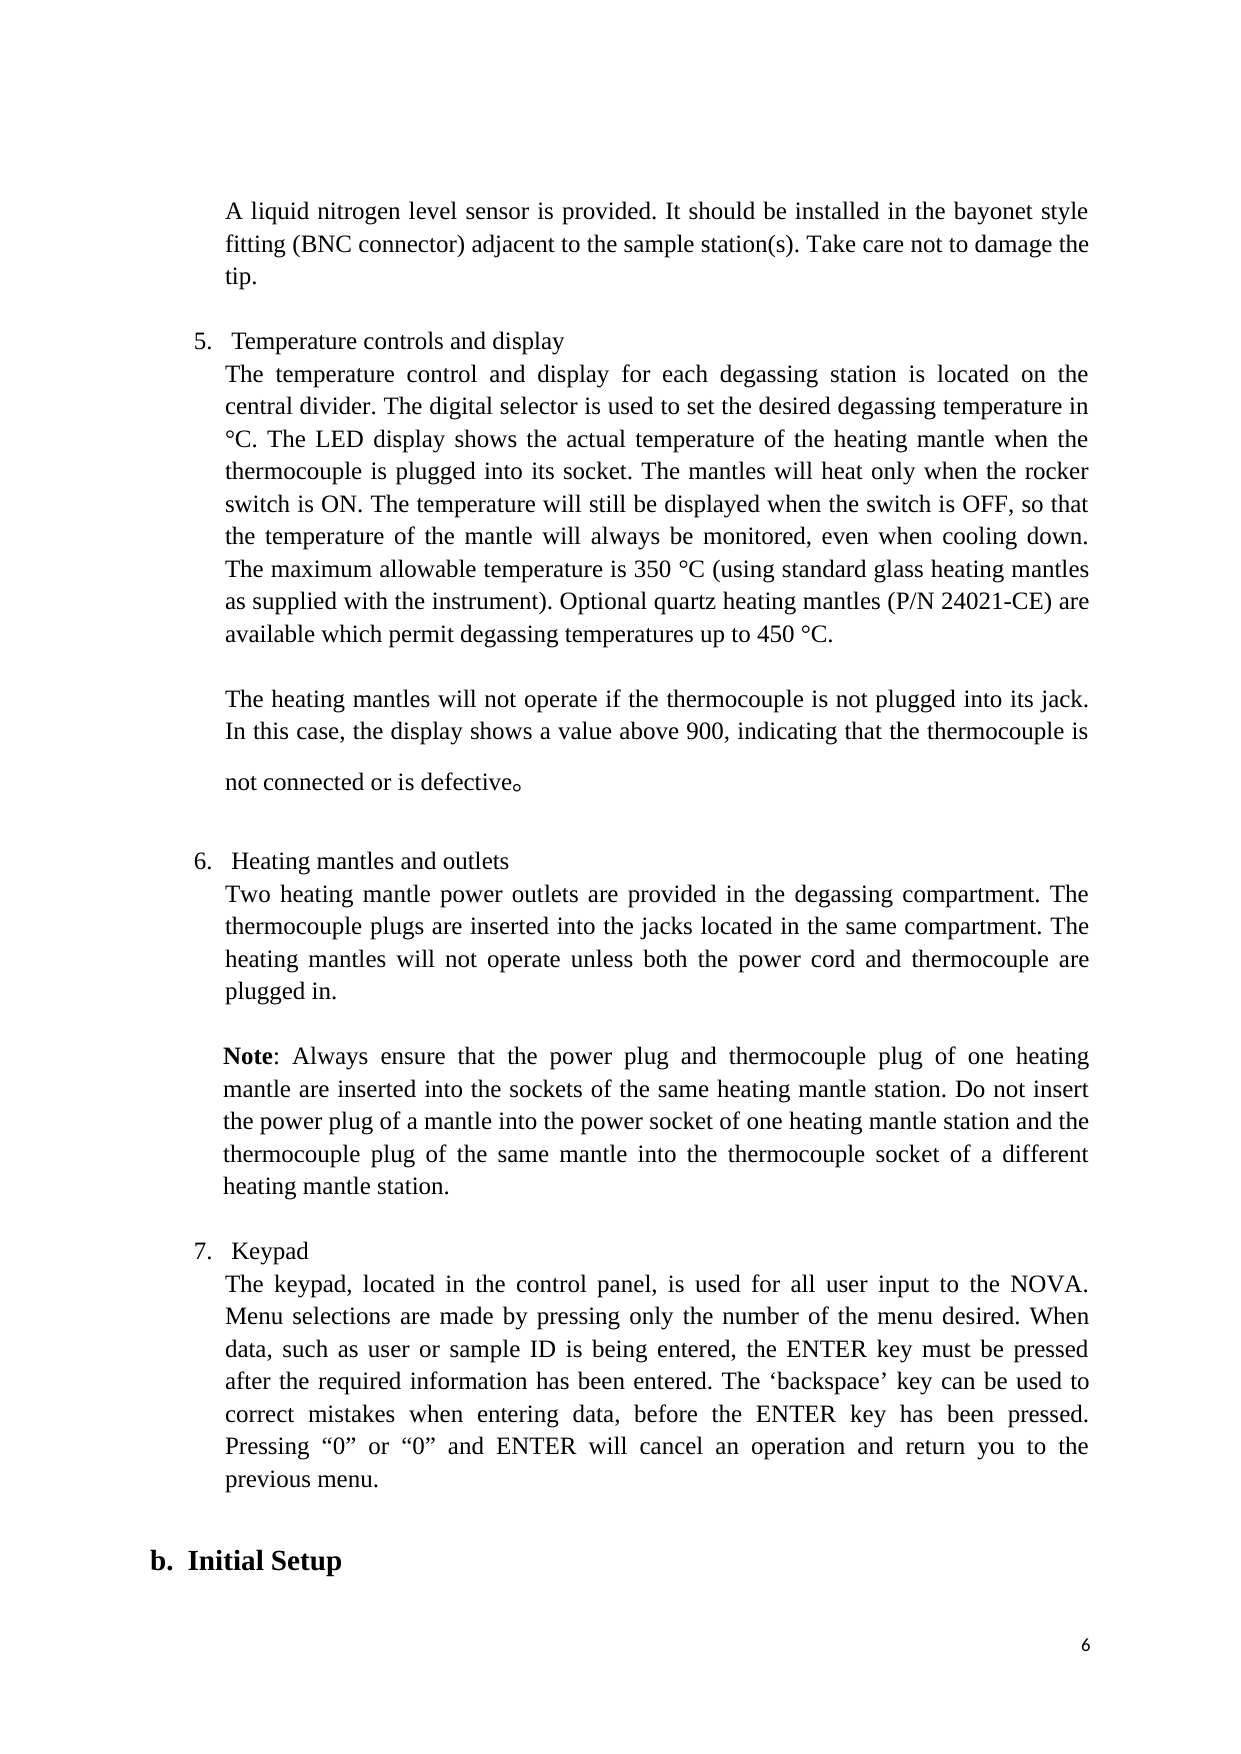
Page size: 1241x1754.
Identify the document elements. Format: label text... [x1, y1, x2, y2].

list Keypad [194, 1234, 1090, 1267]
list Temperature controls and display [194, 324, 1090, 357]
list Initial Setup [150, 1527, 1090, 1592]
text A liquid nitrogen level sensor is provided. It should be installed in the bayonet style fitting (BNC connector) adjacent to the sample station(s). Take care not to damage the tip. [225, 194, 1090, 292]
text Note: Always ensure that the power plug and thermocouple plug of one heating mantle are inserted into the sockets of the same heating mantle station. Do not insert the power plug of a mantle into the power socket of one heating mantle station and the thermocouple plug of the same mantle into the thermocouple socket of a different heating mantle station. [223, 1039, 1090, 1202]
text The keypad, located in the control panel, is used for all user input to the NOVA. Menu selections are made by pressing only the number of the menu desired. When data, such as user or sample ID is being entered, the ENTER key must be pressed after the required information has been entered. The ‘backspace’ key can be used to correct mistakes when entering data, before the ENTER key has been pressed. Pressing “0” or “0” and ENTER will cancel an operation and return you to the previous menu. [225, 1267, 1090, 1494]
text The heating mantles will not operate if the thermocouple is not plugged into its jack. In this case, the display shows a value above 900, indicating that the thermocouple is not connected or is defective。 [225, 682, 1090, 812]
text Two heating mantle power outlets are provided in the degassing compartment. The thermocouple plugs are inserted into the jacks located in the same compartment. The heating mantles will not operate unless both the power cord and thermocouple are plugged in. [225, 877, 1090, 1007]
list Heating mantles and outlets [194, 844, 1090, 877]
text The temperature control and display for each degassing station is located on the central divider. The digital selector is used to set the desired degassing temperature in °C. The LED display shows the actual temperature of the heating mantle when the thermocouple is plugged into its socket. The mantles will heat only when the rocker switch is ON. The temperature will still be displayed when the switch is OFF, so that the temperature of the mantle will always be monitored, even when cooling down. The maximum allowable temperature is 350 °C (using standard glass heating mantles as supplied with the instrument). Optional quartz heating mantles (P/N 24021-CE) are available which permit degassing temperatures up to 450 °C. [225, 357, 1090, 649]
